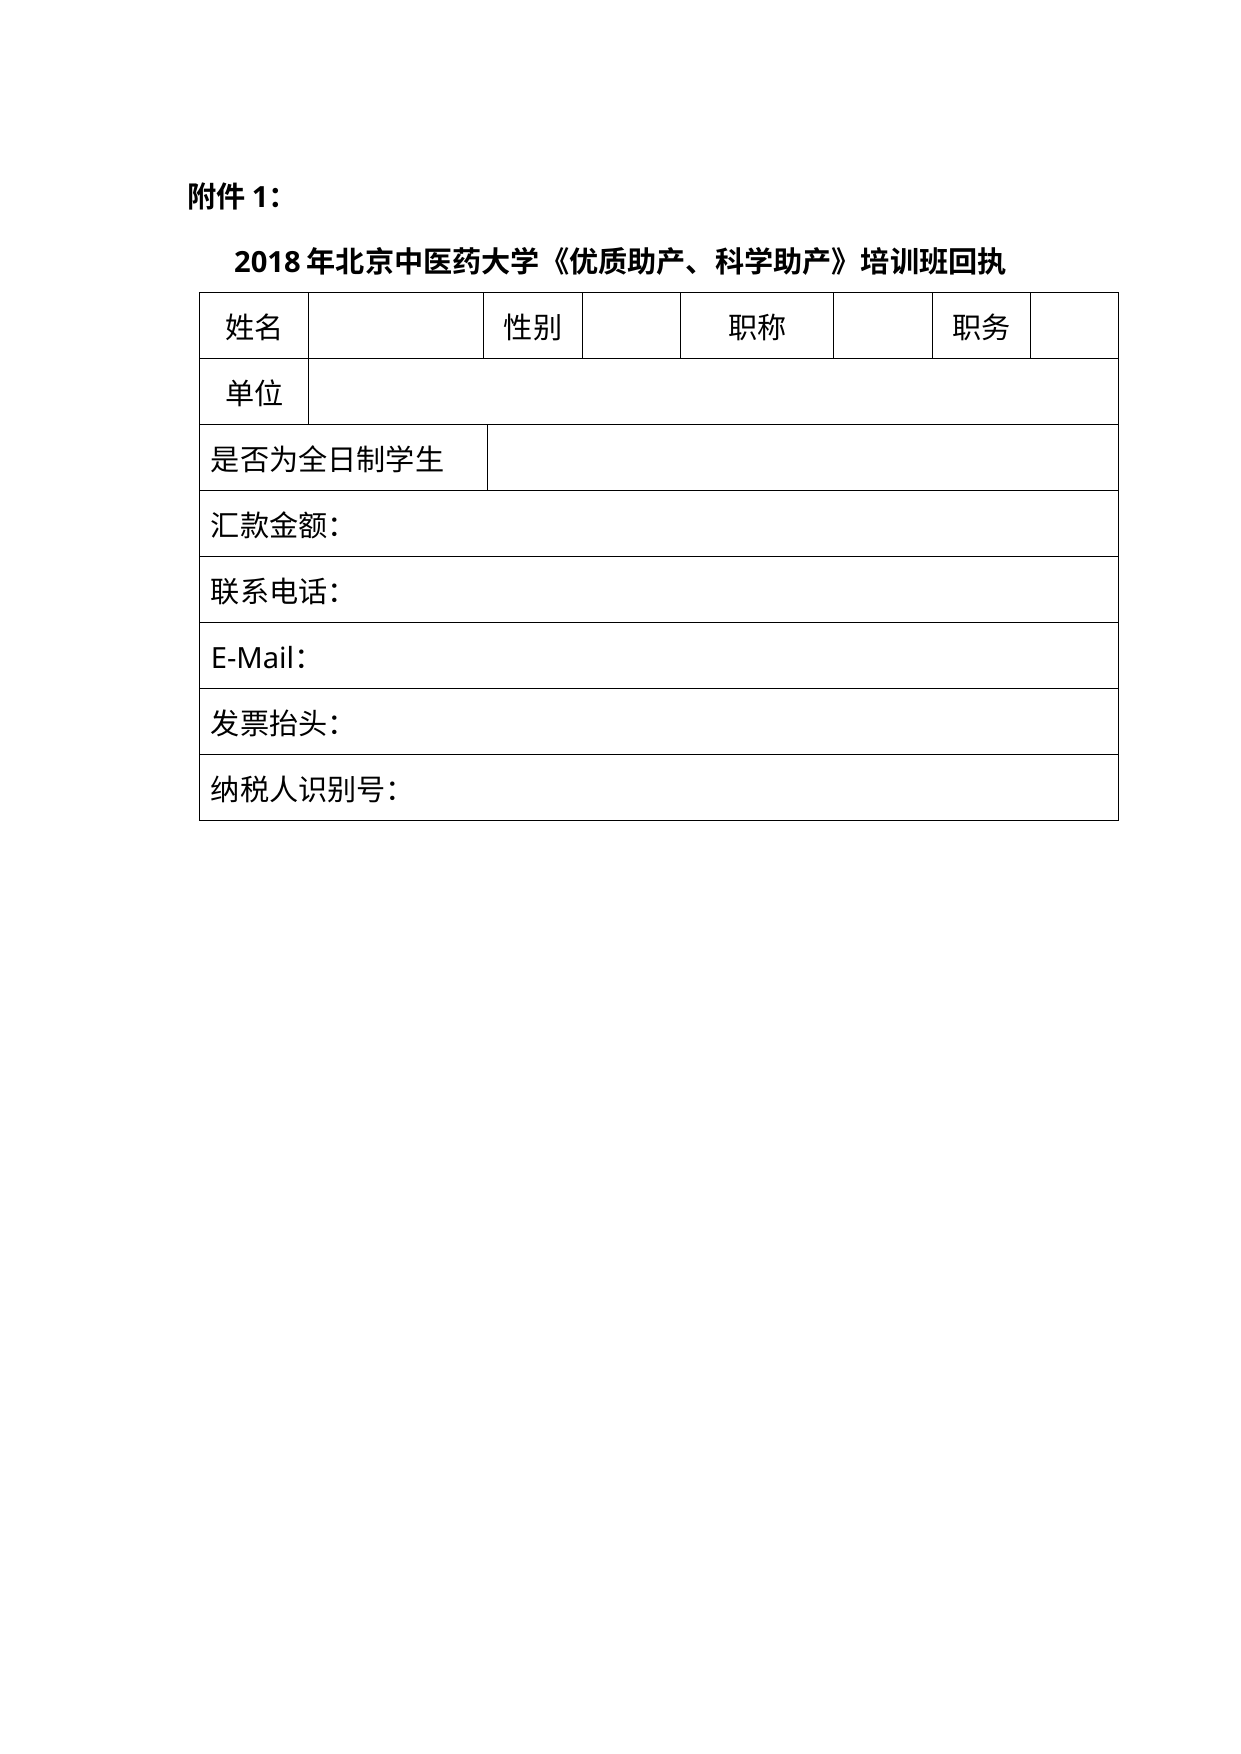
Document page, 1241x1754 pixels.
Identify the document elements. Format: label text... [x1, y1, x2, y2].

table_cell E-Mail： [200, 623, 1118, 688]
table_header 姓名 [200, 293, 308, 358]
table_header [834, 293, 932, 358]
table_header 职务 [933, 293, 1030, 358]
table_cell 汇款金额： [200, 491, 1118, 556]
table_header [1031, 293, 1118, 358]
text 附件1： [187, 162, 1053, 227]
table_cell 联系电话： [200, 557, 1118, 622]
table_cell 单位 [200, 359, 308, 424]
table_header 性别 [484, 293, 582, 358]
table_header 职称 [681, 293, 833, 358]
table_cell 纳税人识别号： [200, 755, 1118, 820]
text 2018年北京中医药大学《优质助产、科学助产》培训班回执 [187, 227, 1053, 292]
table_cell [488, 425, 1118, 490]
table_cell 发票抬头： [200, 689, 1118, 754]
table_header [309, 293, 483, 358]
table_header [583, 293, 680, 358]
table_cell 是否为全日制学生 [200, 425, 487, 490]
table_cell [309, 359, 1118, 424]
